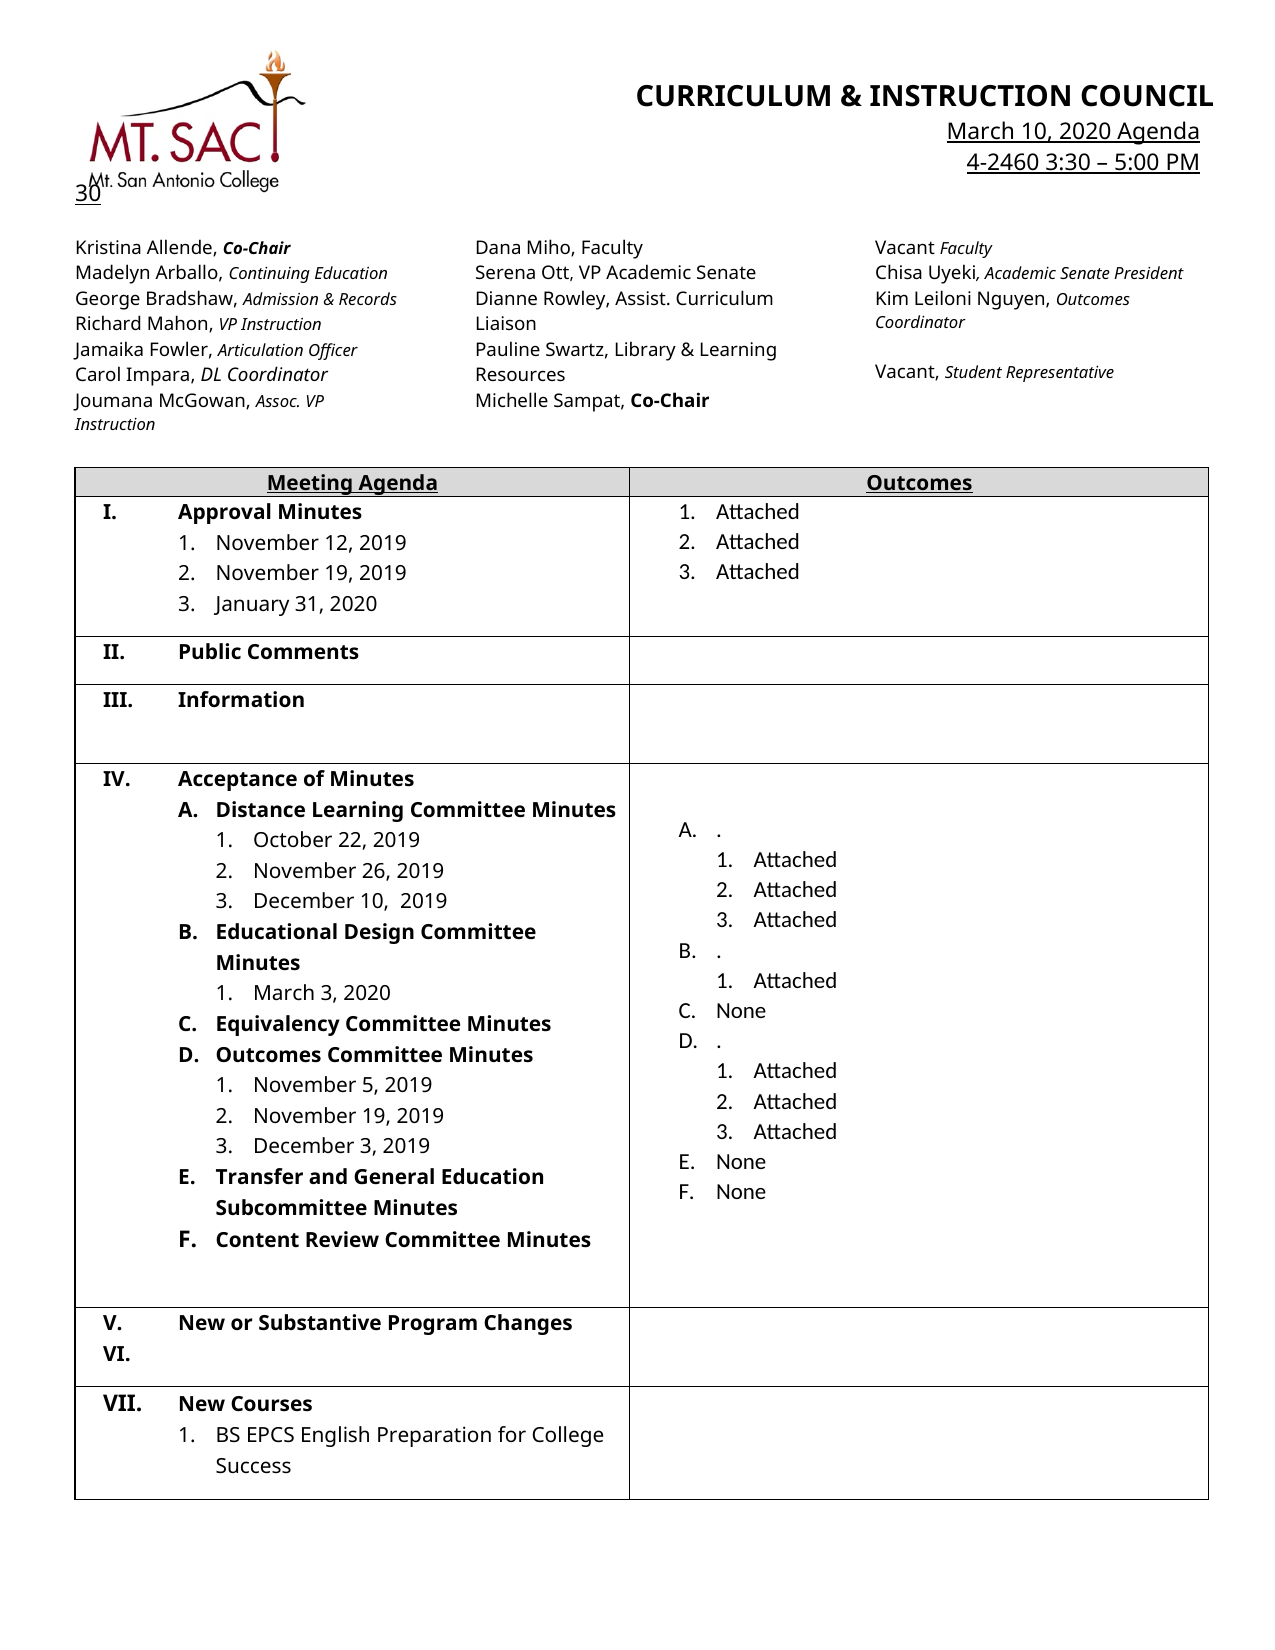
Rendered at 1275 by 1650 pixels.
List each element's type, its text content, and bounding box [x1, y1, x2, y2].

table_cell [630, 1308, 1208, 1386]
text Madelyn Arballo, Continuing Education [75, 259, 400, 285]
table_header Meeting Agenda [76, 468, 629, 496]
text 30 [75, 177, 1200, 208]
table_cell Information [76, 685, 629, 763]
table_cell [630, 1387, 1208, 1498]
text Jamaika Fowler, Articulation Officer [75, 336, 400, 362]
text Dana Miho, Faculty [475, 234, 800, 259]
table_cell Acceptance of Minutes Distance Learning Committee Minutes October 22, 2019 November 26, 2019 December 10, 2019 Educational Design Committee Minutes March 3, 2020 Equivalency Committee Minutes Outcomes Committee Minutes November 5, 2019 November 19, 2019 December 3, 2019 Transfer and General Education Subcommittee Minutes Content Review Committee Minutes [76, 764, 629, 1307]
table_cell New Courses BS EPCS English Preparation for College Success [76, 1387, 629, 1498]
table_cell [630, 685, 1208, 763]
text Dianne Rowley, Assist. Curriculum Liaison [475, 285, 800, 336]
text Richard Mahon, VP Instruction [75, 311, 400, 336]
text Carol Impara, DL Coordinator [75, 362, 400, 387]
text Joumana McGowan, Assoc. VP Instruction [75, 387, 400, 435]
table_cell Public Comments [76, 637, 629, 684]
text Serena Ott, VP Academic Senate [475, 259, 800, 285]
table_cell Attached Attached Attached [630, 497, 1208, 636]
table_cell [630, 637, 1208, 684]
text George Bradshaw, Admission & Records [75, 285, 400, 311]
table_cell Approval Minutes November 12, 2019 November 19, 2019 January 31, 2020 [76, 497, 629, 636]
text Kristina Allende, Co-Chair [75, 234, 400, 259]
picture [75, 46, 315, 115]
text Kim Leiloni Nguyen, Outcomes Coordinator [875, 285, 1200, 333]
text March 10, 2020 Agenda [75, 115, 1200, 146]
text Chisa Uyeki, Academic Senate President [875, 259, 1200, 285]
text 4-2460 3:30 – 5:00 PM [75, 146, 1200, 177]
table_cell . Attached Attached Attached . Attached None . Attached Attached Attached None None [630, 764, 1208, 1307]
table_cell New or Substantive Program Changes [76, 1308, 629, 1386]
text Vacant Faculty [875, 234, 1200, 259]
table_header Outcomes [630, 468, 1208, 496]
text Vacant, Student Representative [875, 359, 1200, 384]
text Pauline Swartz, Library & Learning Resources [475, 336, 800, 387]
text Michelle Sampat, Co-Chair [475, 387, 800, 413]
text CURRICULUM & INSTRUCTION COUNCIL [225, 75, 1275, 115]
